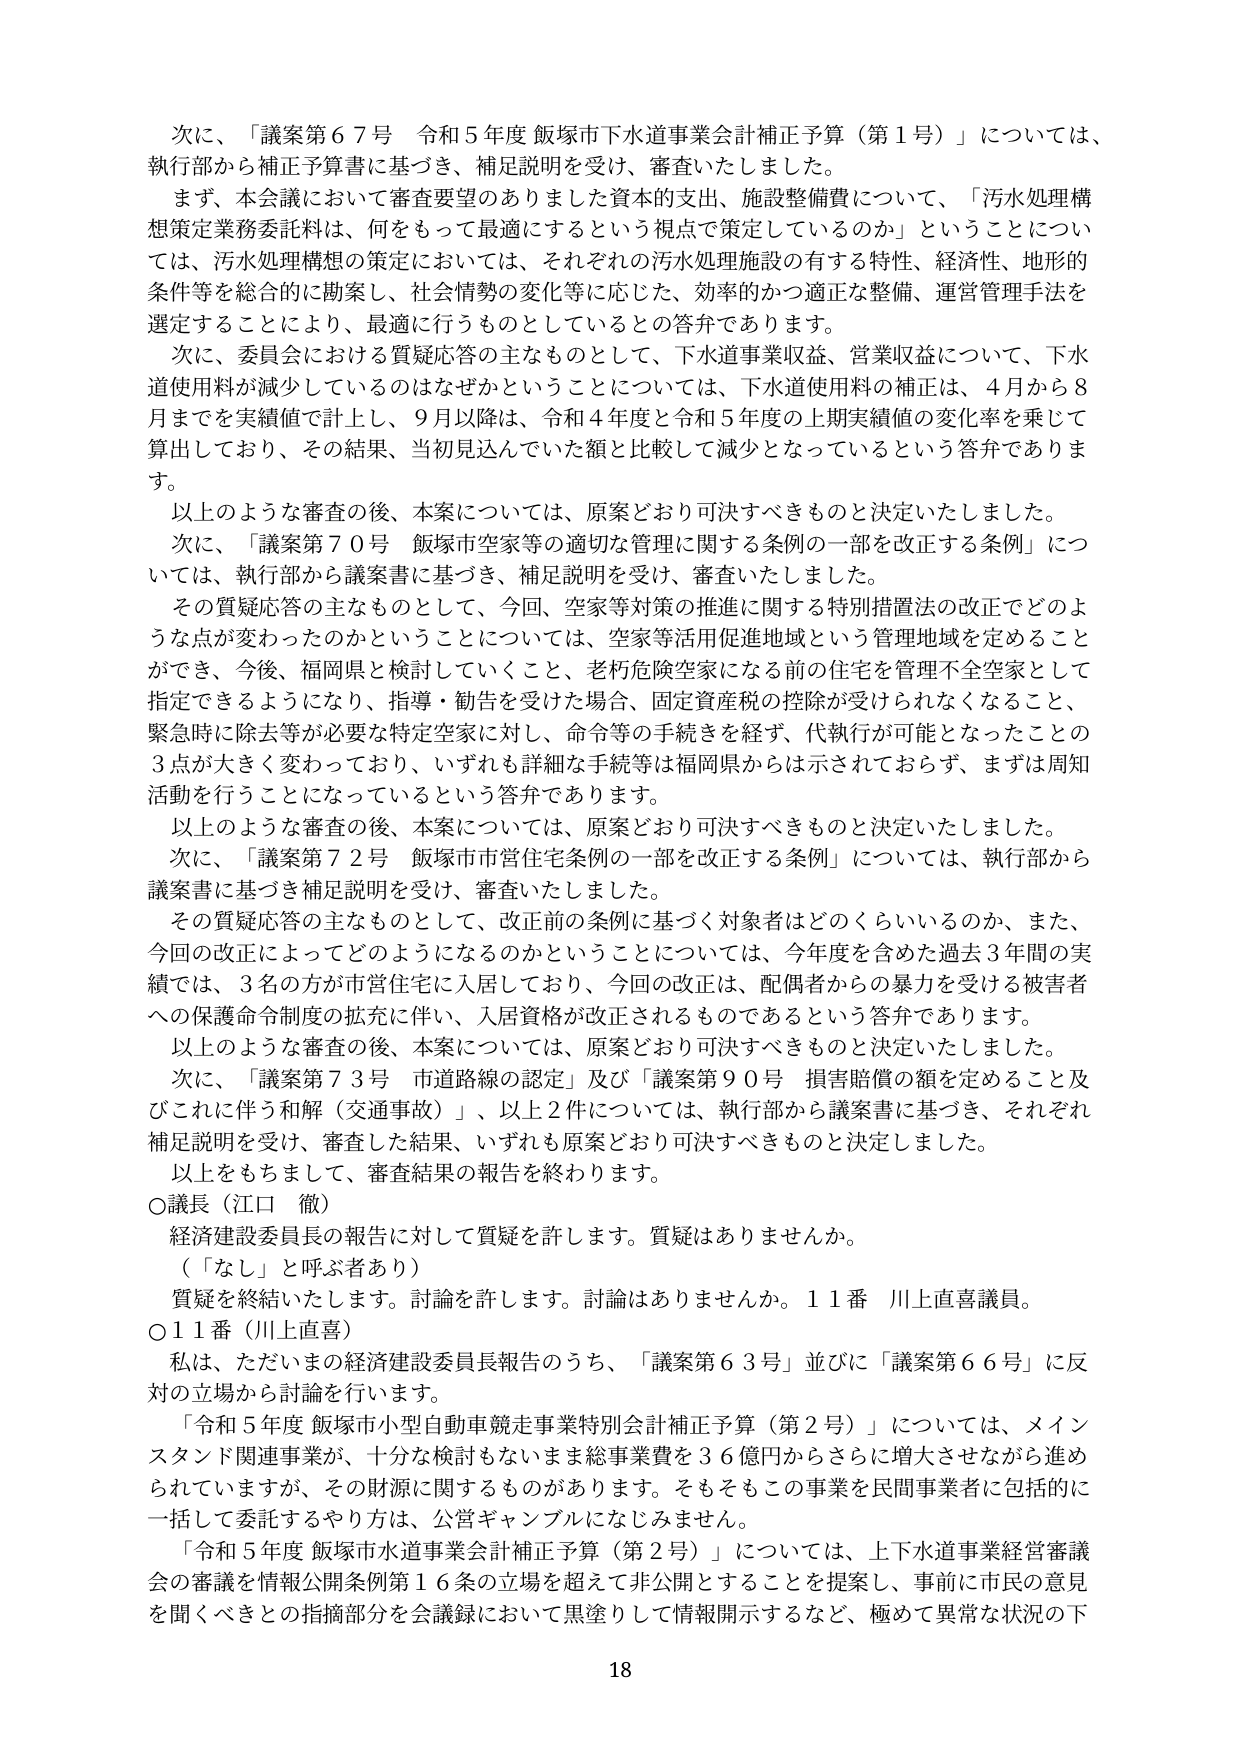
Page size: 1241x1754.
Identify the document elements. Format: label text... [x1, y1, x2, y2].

text 以上のような審査の後、本案については、原案どおり可決すべきものと決定いたしました。 [148, 1030, 1092, 1062]
text ○１１番（川上直喜） [148, 1314, 1092, 1345]
text （「なし」と呼ぶ者あり） [148, 1251, 1092, 1282]
text その質疑応答の主なものとして、改正前の条例に基づく対象者はどのくらいいるのか、また、今回の改正によってどのようになるのかということについては、今年度を含めた過去３年間の実績では、３名の方が市営住宅に入居しており、今回の改正は、配偶者からの暴力を受ける被害者への保護命令制度の拡充に伴い、入居資格が改正されるものであるという答弁であります。 [148, 904, 1092, 1030]
text その質疑応答の主なものとして、今回、空家等対策の推進に関する特別措置法の改正でどのような点が変わったのかということについては、空家等活用促進地域という管理地域を定めることができ、今後、福岡県と検討していくこと、老朽危険空家になる前の住宅を管理不全空家として指定できるようになり、指導・勧告を受けた場合、固定資産税の控除が受けられなくなること、緊急時に除去等が必要な特定空家に対し、命令等の手続きを経ず、代執行が可能となったことの３点が大きく変わっており、いずれも詳細な手続等は福岡県からは示されておらず、まずは周知活動を行うことになっているという答弁であります。 [148, 590, 1092, 810]
text 次に、委員会における質疑応答の主なものとして、下水道事業収益、営業収益について、下水道使用料が減少しているのはなぜかということについては、下水道使用料の補正は、４月から８月までを実績値で計上し、９月以降は、令和４年度と令和５年度の上期実績値の変化率を乗じて算出しており、その結果、当初見込んでいた額と比較して減少となっているという答弁であります。 [148, 338, 1092, 496]
text 以上をもちまして、審査結果の報告を終わります。 [148, 1156, 1092, 1188]
text 「令和５年度 飯塚市小型自動車競走事業特別会計補正予算（第２号）」については、メインスタンド関連事業が、十分な検討もないまま総事業費を３６億円からさらに増大させながら進められていますが、その財源に関するものがあります。そもそもこの事業を民間事業者に包括的に一括して委託するやり方は、公営ギャンブルになじみません。 [148, 1408, 1092, 1534]
text 次に、「議案第７０号 飯塚市空家等の適切な管理に関する条例の一部を改正する条例」については、執行部から議案書に基づき、補足説明を受け、審査いたしました。 [148, 527, 1092, 590]
text ○議長（江口 徹） [148, 1188, 1092, 1219]
text 次に、「議案第７３号 市道路線の認定」及び「議案第９０号 損害賠償の額を定めること及びこれに伴う和解（交通事故）」、以上２件については、執行部から議案書に基づき、それぞれ補足説明を受け、審査した結果、いずれも原案どおり可決すべきものと決定しました。 [148, 1062, 1092, 1156]
text 次に、「議案第６７号 令和５年度 飯塚市下水道事業会計補正予算（第１号）」については、執行部から補正予算書に基づき、補足説明を受け、審査いたしました。 [148, 118, 1092, 181]
text 質疑を終結いたします。討論を許します。討論はありませんか。１１番 川上直喜議員。 [148, 1282, 1092, 1314]
text 以上のような審査の後、本案については、原案どおり可決すべきものと決定いたしました。 [148, 810, 1092, 842]
text 次に、「議案第７２号 飯塚市市営住宅条例の一部を改正する条例」については、執行部から議案書に基づき補足説明を受け、審査いたしました。 [148, 842, 1092, 904]
text 経済建設委員長の報告に対して質疑を許します。質疑はありませんか。 [148, 1219, 1092, 1251]
text まず、本会議において審査要望のありました資本的支出、施設整備費について、「汚水処理構想策定業務委託料は、何をもって最適にするという視点で策定しているのか」ということについては、汚水処理構想の策定においては、それぞれの汚水処理施設の有する特性、経済性、地形的条件等を総合的に勘案し、社会情勢の変化等に応じた、効率的かつ適正な整備、運営管理手法を選定することにより、最適に行うものとしているとの答弁であります。 [148, 181, 1092, 338]
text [148, 1534, 1092, 1628]
text 以上のような審査の後、本案については、原案どおり可決すべきものと決定いたしました。 [148, 496, 1092, 527]
text 私は、ただいまの経済建設委員長報告のうち、「議案第６３号」並びに「議案第６６号」に反対の立場から討論を行います。 [148, 1345, 1092, 1408]
